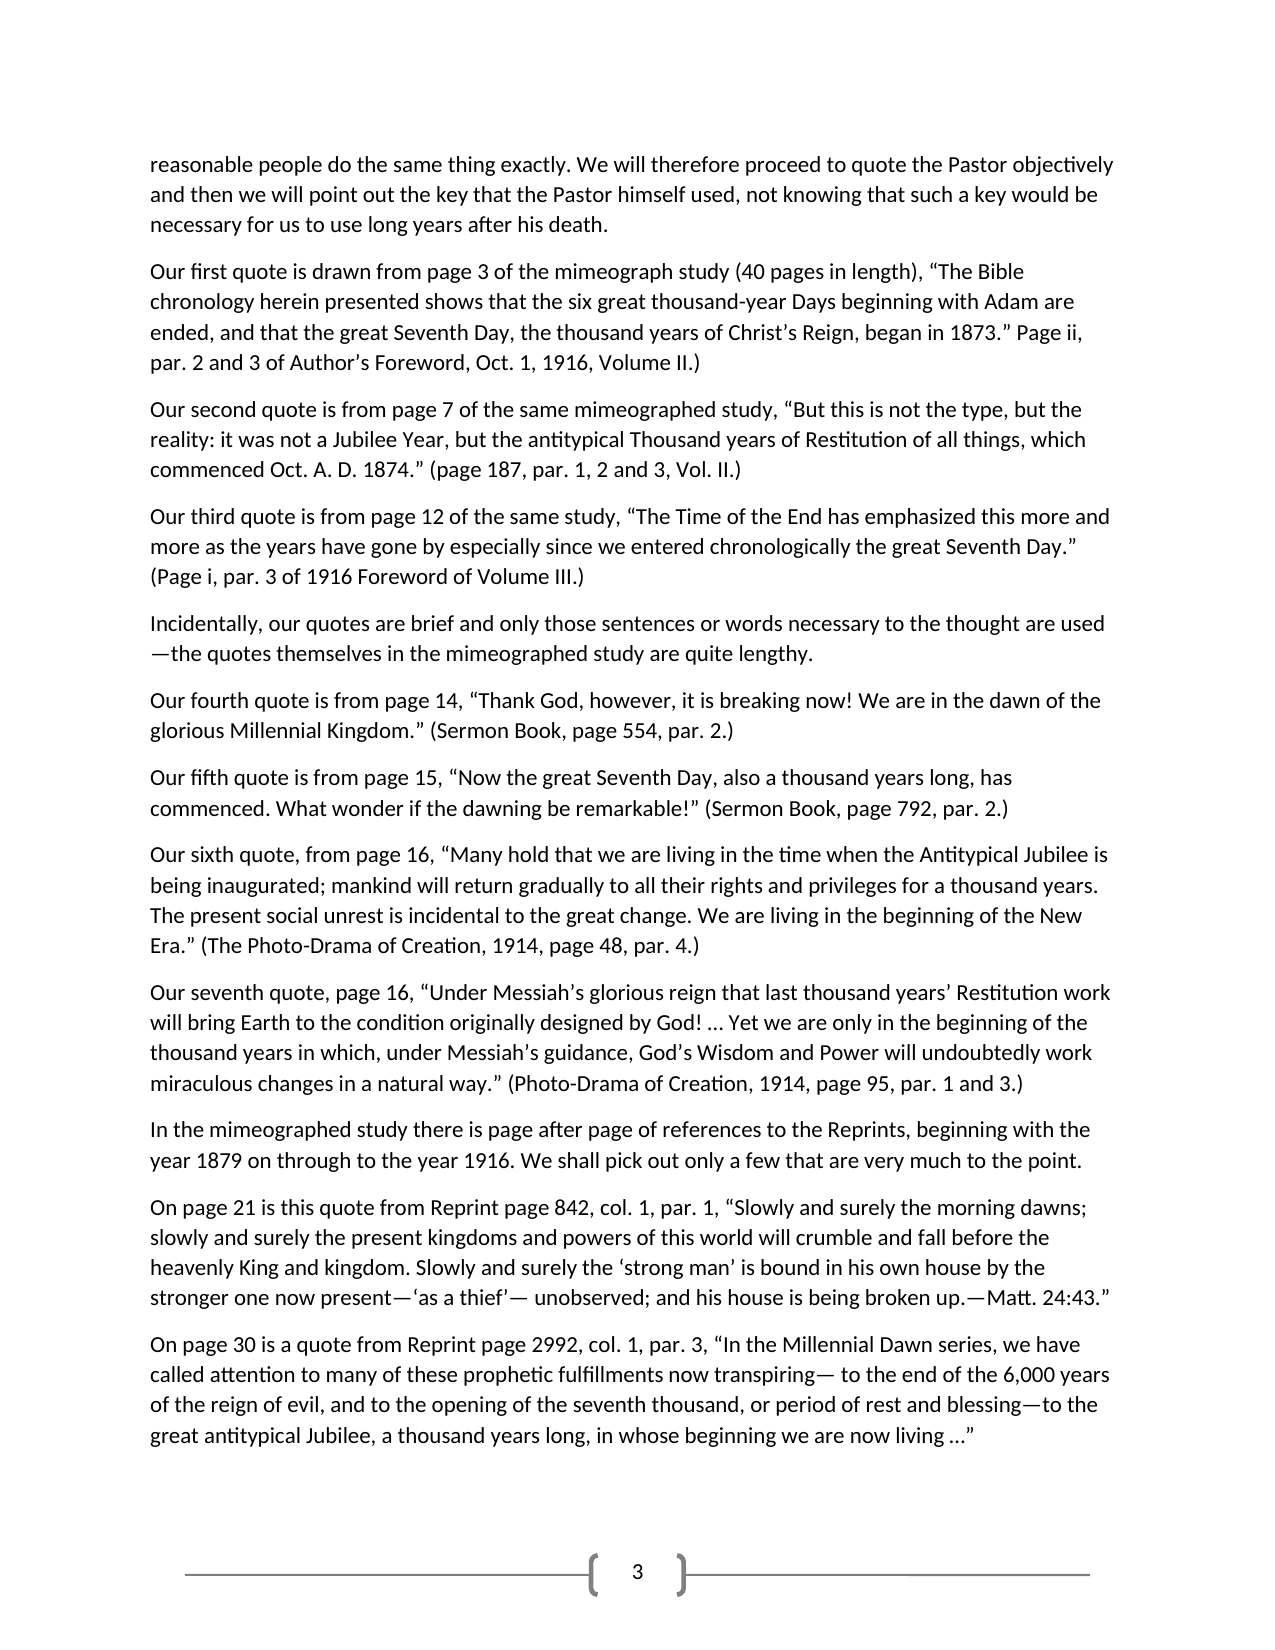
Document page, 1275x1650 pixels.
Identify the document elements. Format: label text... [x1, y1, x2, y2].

text Our fifth quote is from page 15, “Now the great Seventh Day, also a thousand years long, has commenced. What wonder if the dawning be remarkable!” (Sermon Book, page 792, par. 2.) [150, 763, 1125, 822]
text On page 30 is a quote from Reprint page 2992, col. 1, par. 3, “In the Millennial Dawn series, we have called attention to many of these prophetic fulfillments now transpiring— to the end of the 6,000 years of the reign of evil, and to the opening of the seventh thousand, or period of rest and blessing—to the great antitypical Jubilee, a thousand years long, in whose beginning we are now living …” [150, 1330, 1125, 1449]
text In the mimeographed study there is page after page of references to the Reprints, beginning with the year 1879 on through to the year 1916. We shall pick out only a few that are very much to the point. [150, 1116, 1125, 1174]
text Our third quote is from page 12 of the same study, “The Time of the End has emphasized this more and more as the years have gone by especially since we entered chronologically the great Seventh Day.” (Page i, par. 3 of 1916 Foreword of Volume III.) [150, 502, 1125, 591]
text Incidentally, our quotes are brief and only those sentences or words necessary to the thought are used—the quotes themselves in the mimeographed study are quite lengthy. [150, 609, 1125, 668]
text Our fourth quote is from page 14, “Thank God, however, it is breaking now! We are in the dawn of the glorious Millennial Kingdom.” (Sermon Book, page 554, par. 2.) [150, 686, 1125, 745]
text Our first quote is drawn from page 3 of the mimeograph study (40 pages in length), “The Bible chronology herein presented shows that the six great thousand-year Days beginning with Adam are ended, and that the great Seventh Day, the thousand years of Christ’s Reign, began in 1873.” Page ii, par. 2 and 3 of Author’s Foreword, Oct. 1, 1916, Volume II.) [150, 257, 1125, 376]
text On page 21 is this quote from Reprint page 842, col. 1, par. 1, “Slowly and surely the morning dawns; slowly and surely the present kingdoms and powers of this world will crumble and fall before the heavenly King and kingdom. Slowly and surely the ‘strong man’ is bound in his own house by the stronger one now present—‘as a thief’— unobserved; and his house is being broken up.—Matt. 24:43.” [150, 1193, 1125, 1311]
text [150, 150, 1125, 238]
text Our seventh quote, page 16, “Under Messiah’s glorious reign that last thousand years’ Restitution work will bring Earth to the condition originally designed by God! … Yet we are only in the beginning of the thousand years in which, under Messiah’s guidance, God’s Wisdom and Power will undoubtedly work miraculous changes in a natural way.” (Photo-Drama of Creation, 1914, page 95, par. 1 and 3.) [150, 978, 1125, 1097]
text Our second quote is from page 7 of the same mimeographed study, “But this is not the type, but the reality: it was not a Jubilee Year, but the antitypical Thousand years of Restitution of all things, which commenced Oct. A. D. 1874.” (page 187, par. 1, 2 and 3, Vol. II.) [150, 395, 1125, 483]
text Our sixth quote, from page 16, “Many hold that we are living in the time when the Antitypical Jubilee is being inaugurated; mankind will return gradually to all their rights and privileges for a thousand years. The present social unrest is incidental to the great change. We are living in the beginning of the New Era.” (The Photo-Drama of Creation, 1914, page 48, par. 4.) [150, 841, 1125, 959]
